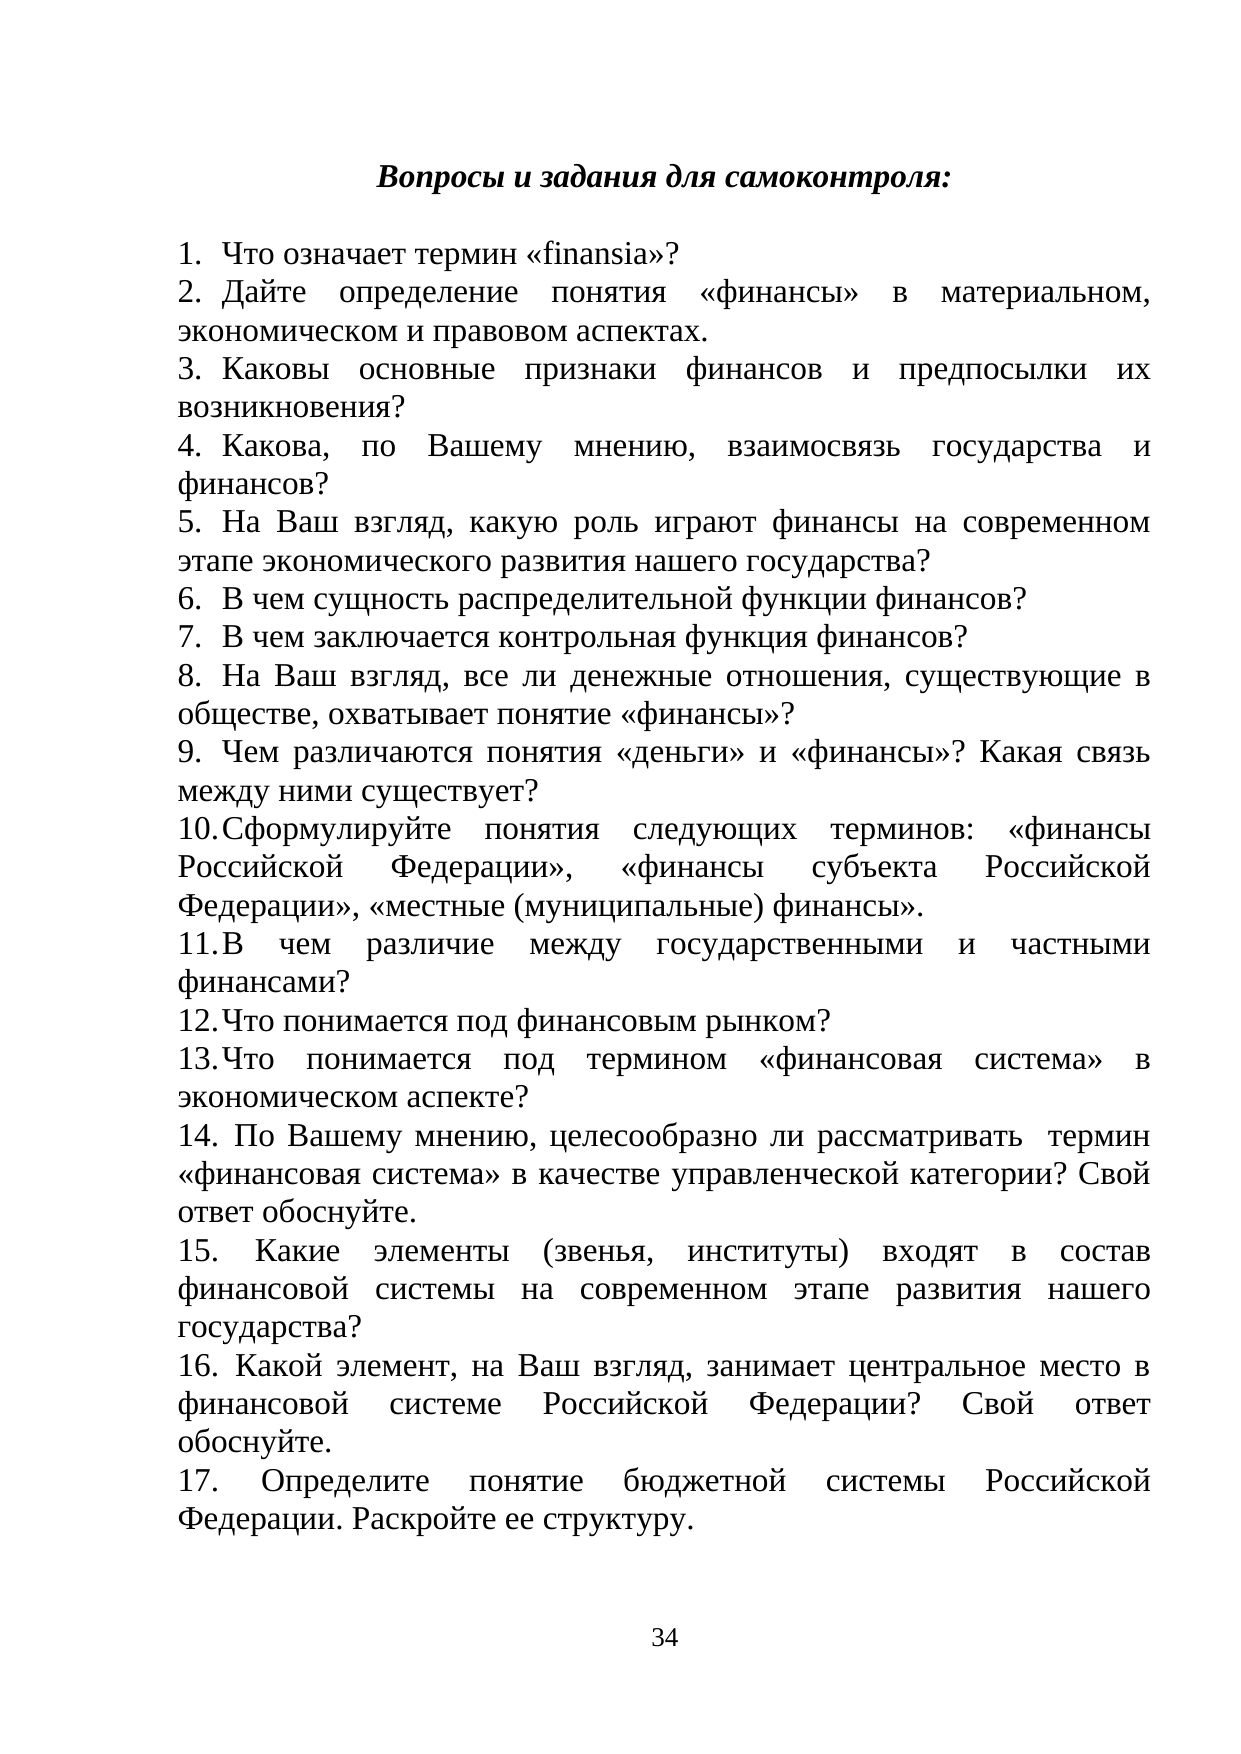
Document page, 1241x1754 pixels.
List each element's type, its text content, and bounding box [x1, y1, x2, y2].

list По Вашему мнению, целесообразно ли рассматривать термин «финансовая система» в качестве управленческой категории? Свой ответ обоснуйте. [177, 1115, 1152, 1230]
list Что понимается под финансовым рынком? [177, 1000, 1152, 1038]
list В чем различие между государственными и частными финансами? [177, 923, 1152, 1000]
list Каковы основные признаки финансов и предпосылки их возникновения? [177, 348, 1152, 425]
list Что понимается под термином «финансовая система» в экономическом аспекте? [177, 1038, 1152, 1115]
list В чем сущность распределительной функции финансов? [177, 578, 1152, 616]
list В чем заключается контрольная функция финансов? [177, 616, 1152, 655]
list Чем различаются понятия «деньги» и «финансы»? Какая связь между ними существует? [177, 731, 1152, 808]
list Какой элемент, на Ваш взгляд, занимает центральное место в финансовой системе Российской Федерации? Свой ответ обоснуйте. [177, 1345, 1152, 1460]
list На Ваш взгляд, все ли денежные отношения, существующие в обществе, охватывает понятие «финансы»? [177, 655, 1152, 731]
list Сформулируйте понятия следующих терминов: «финансы Российской Федерации», «финансы субъекта Российской Федерации», «местные (муниципальные) финансы». [177, 808, 1152, 923]
list Определите понятие бюджетной системы Российской Федерации. Раскройте ее структуру. [177, 1460, 1152, 1536]
list Дайте определение понятия «финансы» в материальном, экономическом и правовом аспектах. [177, 271, 1152, 348]
list На Ваш взгляд, какую роль играют финансы на современном этапе экономического развития нашего государства? [177, 501, 1152, 578]
list Какие элементы (звенья, институты) входят в состав финансовой системы на современном этапе развития нашего государства? [177, 1230, 1152, 1345]
text Вопросы и задания для самоконтроля: [177, 156, 1152, 195]
list Какова, по Вашему мнению, взаимосвязь государства и финансов? [177, 425, 1152, 501]
list Что означает термин «finansia»? [177, 233, 1152, 271]
